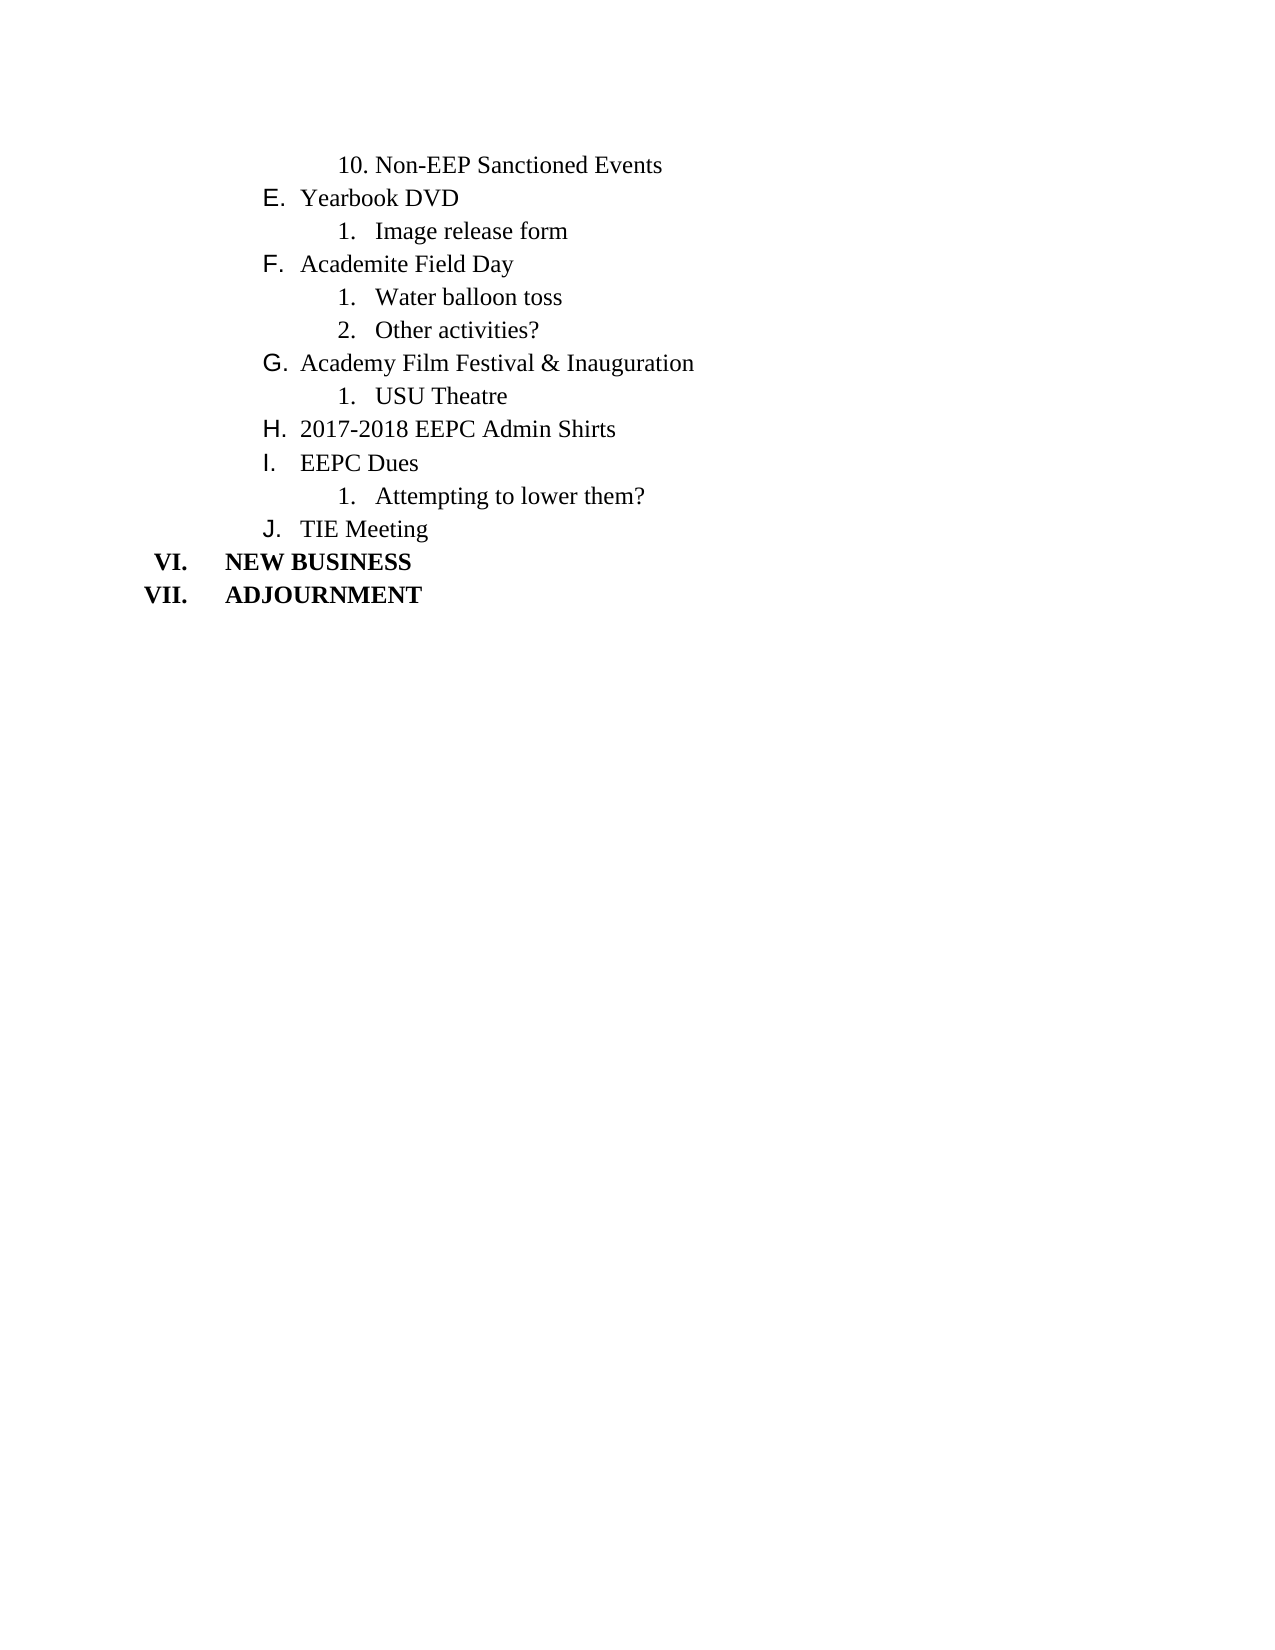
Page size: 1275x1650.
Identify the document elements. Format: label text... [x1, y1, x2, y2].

list Attempting to lower them? [337, 481, 1125, 509]
list Academy Film Festival & Inauguration [262, 348, 1125, 377]
list Water balloon toss [337, 282, 1125, 311]
list EEPC Dues [262, 448, 1125, 476]
list ADJOURNMENT [187, 580, 1125, 609]
list Yearbook DVD [262, 183, 1125, 212]
list USU Theatre [337, 381, 1125, 410]
list Academite Field Day [262, 249, 1125, 278]
list Non-EEP Sanctioned Events [337, 150, 1125, 179]
list 2017-2018 EEPC Admin Shirts [262, 414, 1125, 443]
list TIE Meeting [262, 514, 1125, 543]
list Image release form [337, 216, 1125, 245]
list Other activities? [337, 315, 1125, 344]
list NEW BUSINESS [187, 547, 1125, 576]
